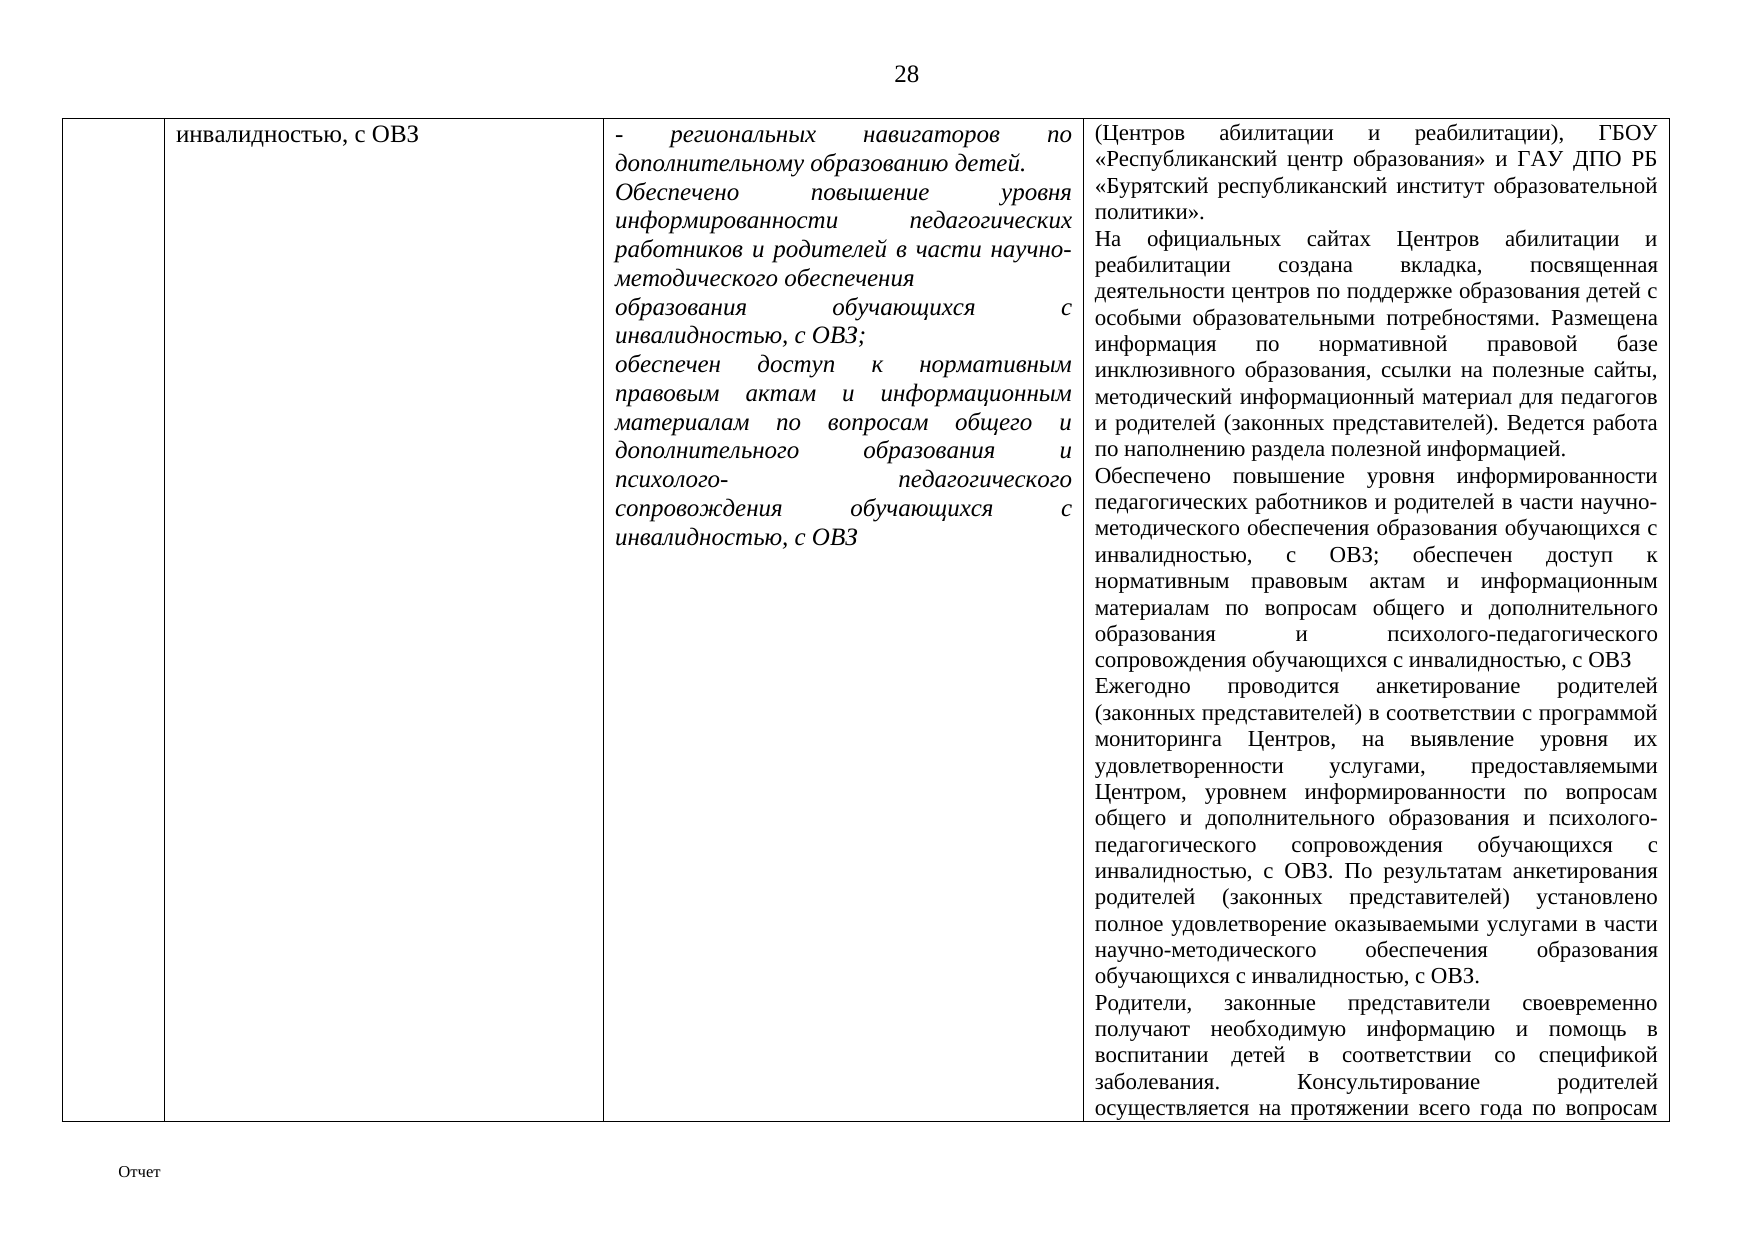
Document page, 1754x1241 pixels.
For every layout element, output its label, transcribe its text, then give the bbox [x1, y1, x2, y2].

table_cell 1 [63, 119, 164, 1121]
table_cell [165, 119, 603, 1121]
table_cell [604, 119, 1083, 1121]
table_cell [1084, 119, 1669, 1121]
